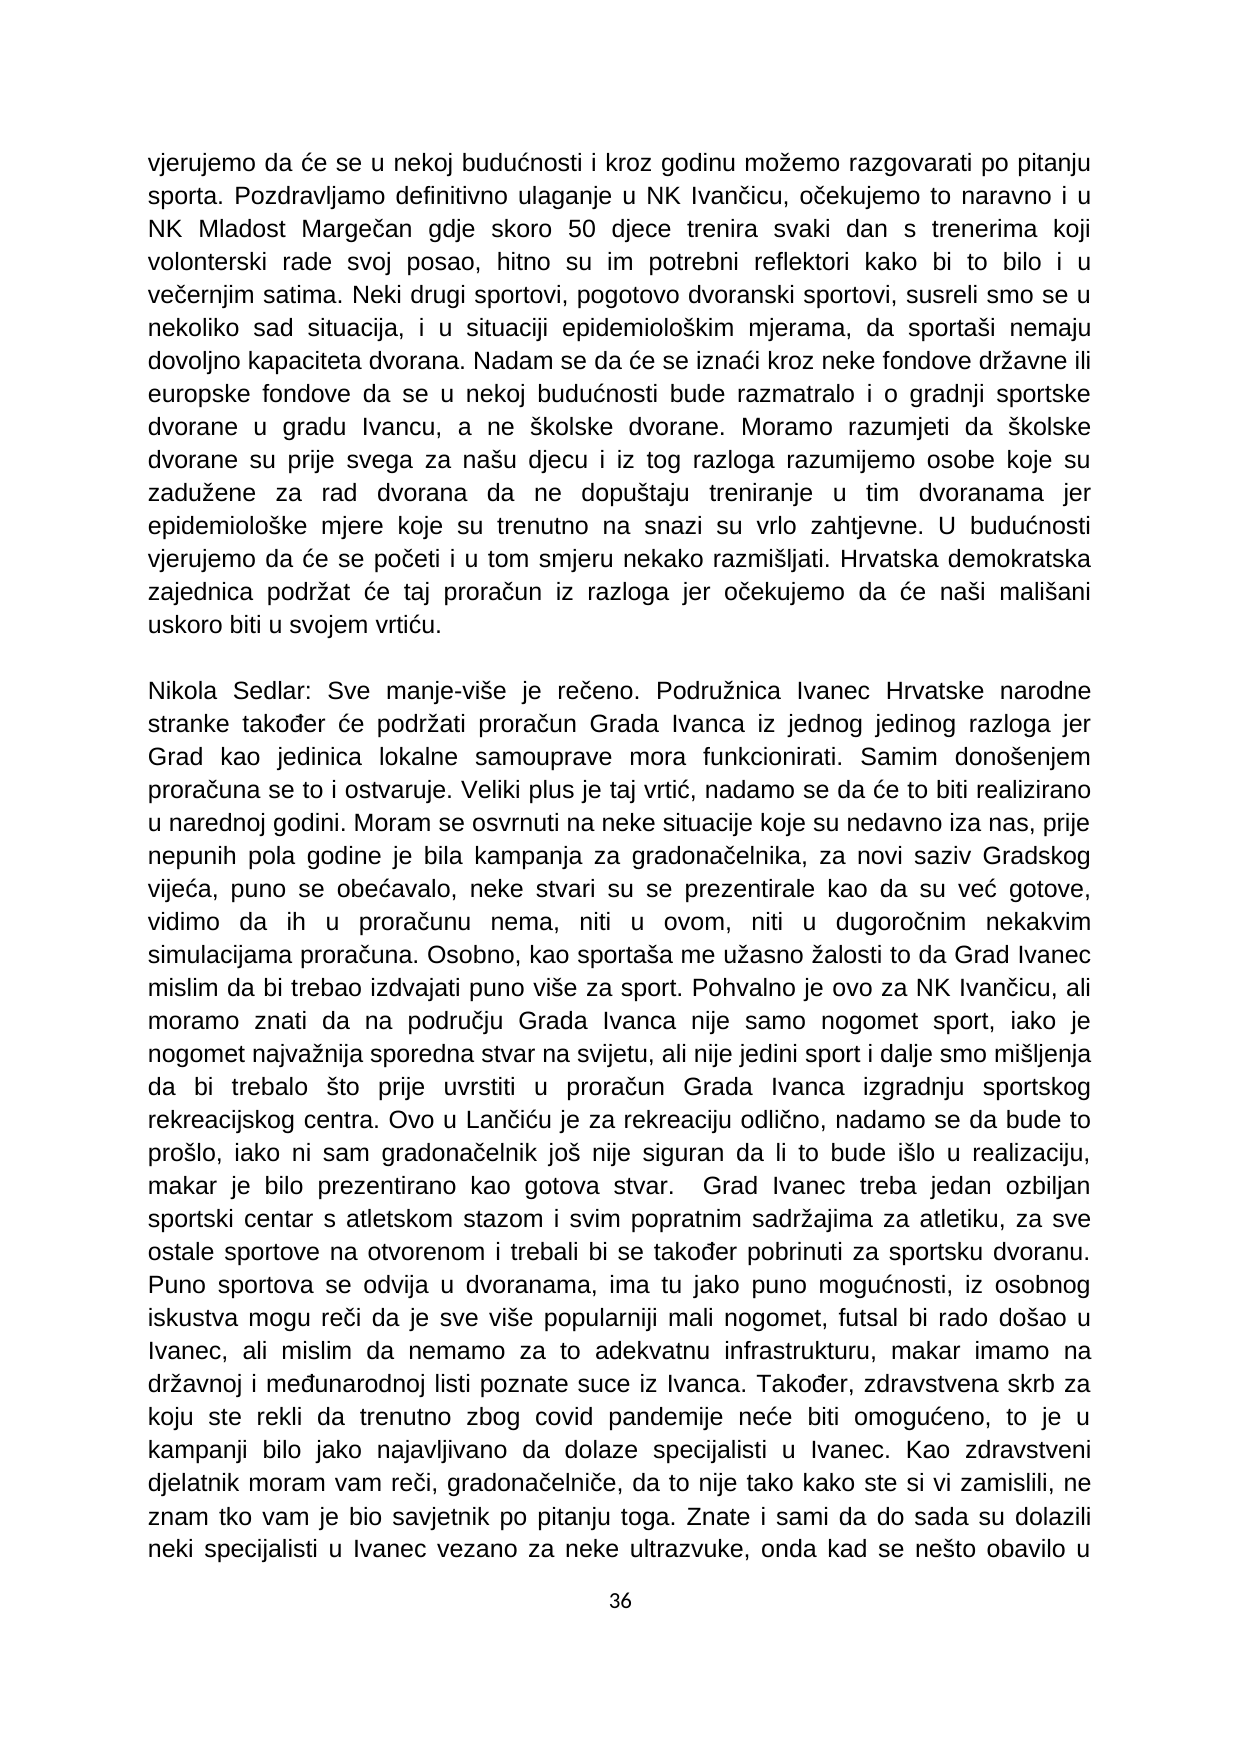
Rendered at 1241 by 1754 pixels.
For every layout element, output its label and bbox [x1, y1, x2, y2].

text [148, 148, 1093, 639]
text [148, 676, 1093, 1563]
